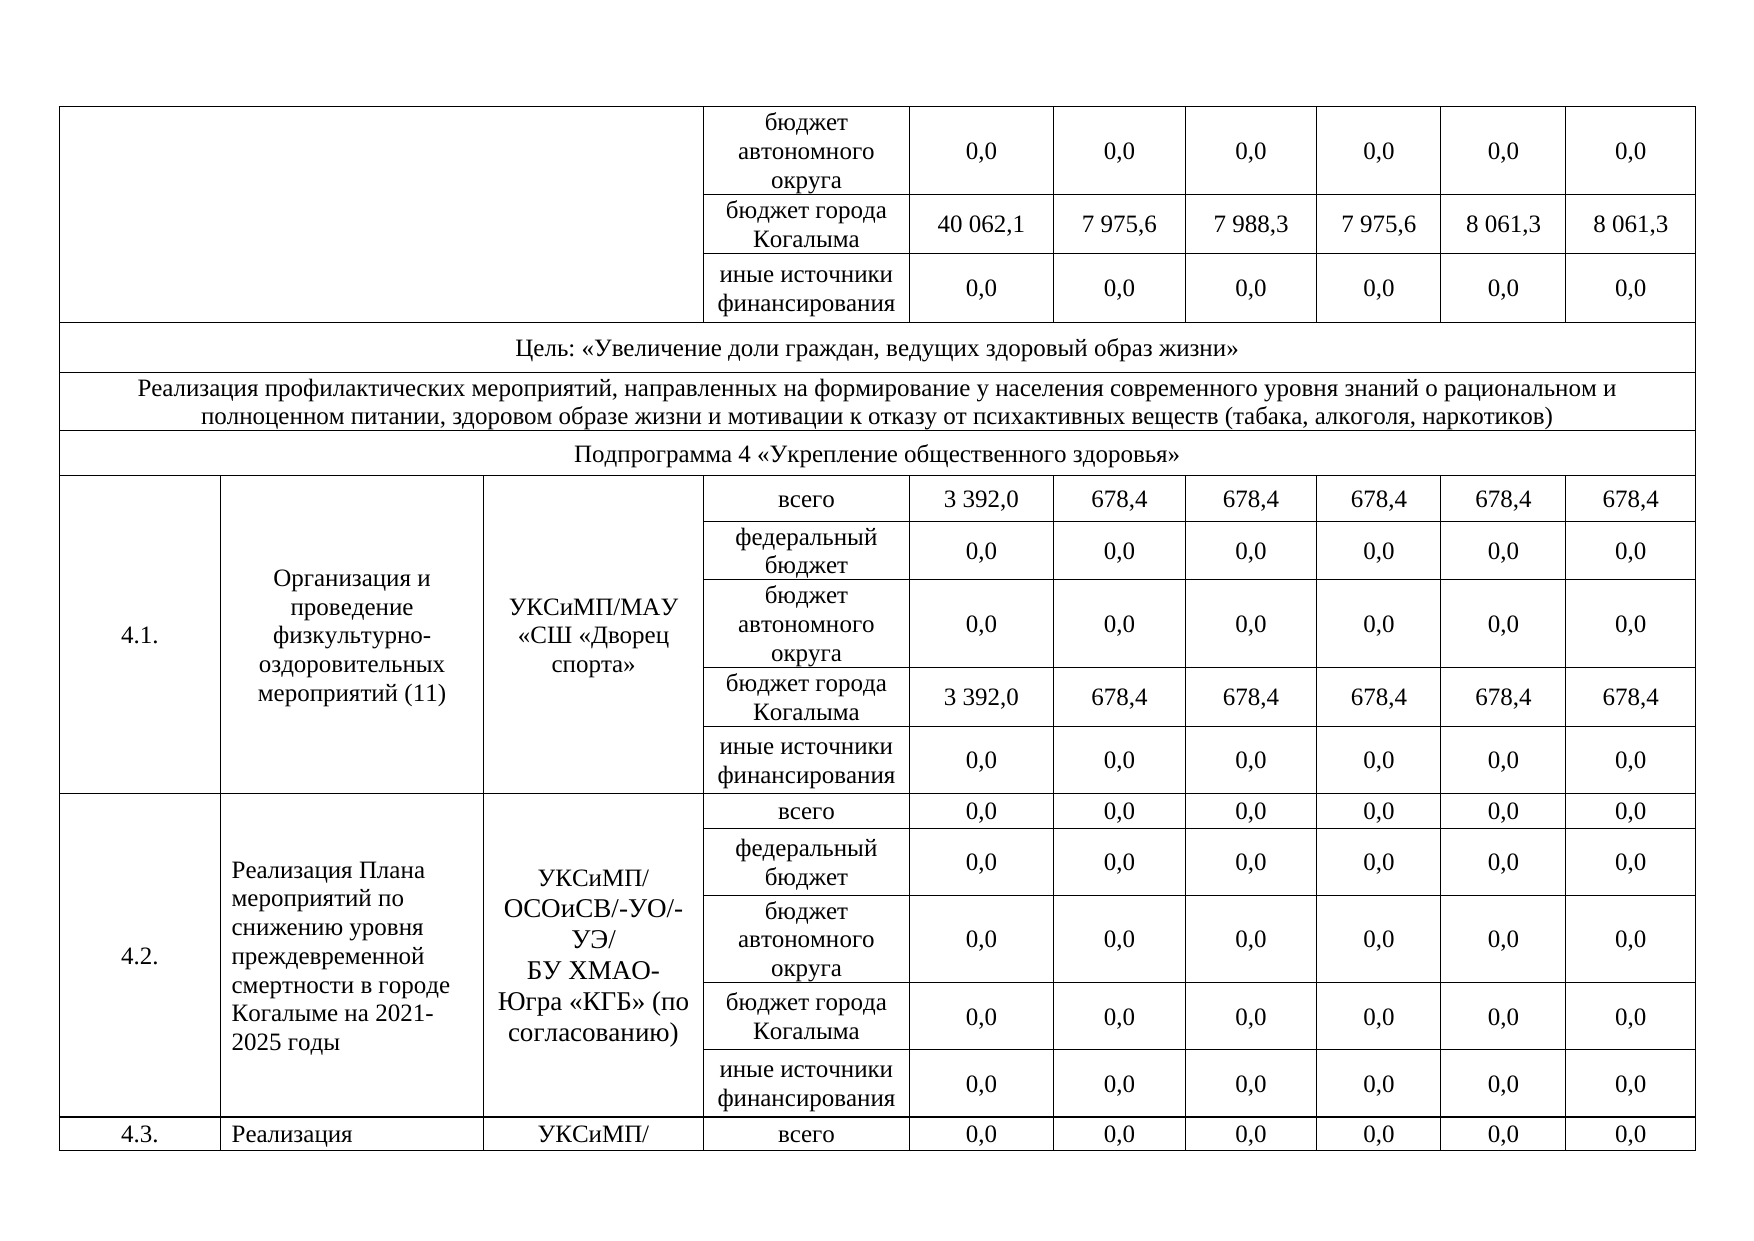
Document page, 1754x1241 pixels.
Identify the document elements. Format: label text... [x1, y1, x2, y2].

table_cell Реализация профилактических мероприятий, направленных на формирование у населения современного уровня знаний о рациональном и полноценном питании, здоровом образе жизни и мотивации к отказу от психактивных веществ (табака, алкоголя, наркотиков) [60, 373, 1695, 430]
table_cell 0,0 [1441, 1118, 1565, 1150]
table_cell 678,4 [1054, 476, 1185, 521]
table_cell 7 975,6 [1317, 195, 1440, 253]
table_cell 0,0 [910, 1118, 1053, 1150]
table_cell 678,4 [1054, 668, 1185, 726]
table_cell 0,0 [1441, 254, 1565, 322]
table_cell 0,0 [1317, 522, 1440, 579]
table_cell 0,0 [1566, 1050, 1695, 1116]
table_cell 0,0 [1054, 107, 1185, 193]
table_cell 678,4 [1186, 476, 1316, 521]
table_cell всего [704, 476, 909, 521]
table_cell 0,0 [1317, 727, 1440, 793]
table_cell 0,0 [1317, 983, 1440, 1049]
table_cell 3 392,0 [910, 668, 1053, 726]
table_cell 0,0 [1441, 522, 1565, 579]
table_cell 0,0 [910, 896, 1053, 982]
table_cell 0,0 [910, 580, 1053, 667]
table_cell 0,0 [1186, 580, 1316, 667]
table_cell 0,0 [1054, 580, 1185, 667]
table_cell 0,0 [1054, 896, 1185, 982]
table_cell 0,0 [1566, 983, 1695, 1049]
table_cell 678,4 [1441, 668, 1565, 726]
table_cell 0,0 [1566, 896, 1695, 982]
table_cell 0,0 [1186, 107, 1316, 193]
table_cell 0,0 [1566, 580, 1695, 667]
table_cell 0,0 [1441, 794, 1565, 828]
table_cell 0,0 [1441, 983, 1565, 1049]
table_cell 0,0 [1186, 829, 1316, 895]
table_cell 0,0 [1566, 522, 1695, 579]
table_cell 0,0 [910, 1050, 1053, 1116]
table_cell 0,0 [1441, 580, 1565, 667]
table_cell 0,0 [910, 794, 1053, 828]
table_cell УКСиМП/МАУ «СШ «Дворец спорта» [484, 476, 703, 793]
table_cell бюджет автономного округа [704, 107, 909, 193]
table_cell 678,4 [1317, 476, 1440, 521]
table_cell 40 062,1 [910, 195, 1053, 253]
table_cell всего [704, 794, 909, 828]
table_cell 0,0 [1054, 1118, 1185, 1150]
table_cell 0,0 [1186, 1050, 1316, 1116]
table_cell 0,0 [1054, 829, 1185, 895]
table_cell 0,0 [1186, 254, 1316, 322]
table_cell УКСиМП/ МБУ «ЦБС» [484, 1118, 703, 1150]
table_cell Подпрограмма 4 «Укрепление общественного здоровья» [60, 431, 1695, 475]
table_cell 0,0 [1317, 896, 1440, 982]
table_cell 7 988,3 [1186, 195, 1316, 253]
table_cell 0,0 [1441, 727, 1565, 793]
table_cell Реализация Плана мероприятий по снижению уровня преждевременной смертности в городе Когалыме на 2021-2025 годы [221, 794, 483, 1116]
table_cell 4.1. [60, 476, 220, 793]
table_cell 0,0 [1317, 107, 1440, 193]
table_cell бюджет города Когалыма [704, 195, 909, 253]
table_cell 0,0 [1317, 1118, 1440, 1150]
table_cell 0,0 [1566, 794, 1695, 828]
table_cell 0,0 [1441, 1050, 1565, 1116]
table_cell 0,0 [910, 727, 1053, 793]
table_cell 8 061,3 [1441, 195, 1565, 253]
table_cell 0,0 [1054, 254, 1185, 322]
table_cell федеральный бюджет [704, 829, 909, 895]
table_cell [221, 1118, 483, 1150]
table_cell бюджет города Когалыма [704, 668, 909, 726]
table_cell 0,0 [1566, 727, 1695, 793]
table_cell УКСиМП/ ОСОиСВ/-УО/-УЭ/ БУ ХМАО-Югра «КГБ» (по согласованию) [484, 794, 703, 1116]
table_cell 0,0 [1186, 1118, 1316, 1150]
table_cell 0,0 [1186, 983, 1316, 1049]
table_cell всего [704, 1118, 909, 1150]
table_cell 0,0 [910, 522, 1053, 579]
table_cell иные источники финансирования [704, 727, 909, 793]
table_cell 3 392,0 [910, 476, 1053, 521]
table_cell 0,0 [910, 829, 1053, 895]
table_cell 0,0 [910, 107, 1053, 193]
table_cell 0,0 [910, 983, 1053, 1049]
table_cell 0,0 [1186, 794, 1316, 828]
table_cell 0,0 [1566, 829, 1695, 895]
table_cell 0,0 [1317, 254, 1440, 322]
table_cell 678,4 [1186, 668, 1316, 726]
table_cell бюджет автономного округа [704, 896, 909, 982]
table_cell 0,0 [1317, 829, 1440, 895]
table_cell 4.2. [60, 794, 220, 1116]
table_cell 4.3. [60, 1118, 220, 1150]
table_cell иные источники финансирования [704, 1050, 909, 1116]
table_cell 0,0 [910, 254, 1053, 322]
table_cell 678,4 [1566, 668, 1695, 726]
table_cell 0,0 [1054, 727, 1185, 793]
table_cell 678,4 [1441, 476, 1565, 521]
table_cell иные источники финансирования [704, 254, 909, 322]
table_cell 7 975,6 [1054, 195, 1185, 253]
table_cell бюджет автономного округа [704, 580, 909, 667]
table_cell 0,0 [1441, 107, 1565, 193]
table_cell 678,4 [1317, 668, 1440, 726]
table_cell 0,0 [1441, 896, 1565, 982]
table_cell 0,0 [1054, 1050, 1185, 1116]
table_cell 0,0 [1186, 727, 1316, 793]
table_cell 0,0 [1566, 254, 1695, 322]
table_cell 0,0 [1441, 829, 1565, 895]
table_cell Организация и проведение физкультурно-оздоровительных мероприятий (11) [221, 476, 483, 793]
table_cell 0,0 [1317, 1050, 1440, 1116]
table_cell 8 061,3 [1566, 195, 1695, 253]
table_cell 0,0 [1566, 107, 1695, 193]
table_cell 0,0 [1054, 522, 1185, 579]
table_cell 0,0 [1566, 1118, 1695, 1150]
table_cell Цель: «Увеличение доли граждан, ведущих здоровый образ жизни» [60, 323, 1695, 372]
table_cell бюджет города Когалыма [704, 983, 909, 1049]
table_cell 0,0 [1186, 522, 1316, 579]
table_cell 0,0 [1054, 794, 1185, 828]
table_cell 0,0 [1317, 580, 1440, 667]
table_cell 678,4 [1566, 476, 1695, 521]
table_cell 0,0 [1054, 983, 1185, 1049]
table_cell 0,0 [1317, 794, 1440, 828]
table_cell федеральный бюджет [704, 522, 909, 579]
table_cell 0,0 [1186, 896, 1316, 982]
